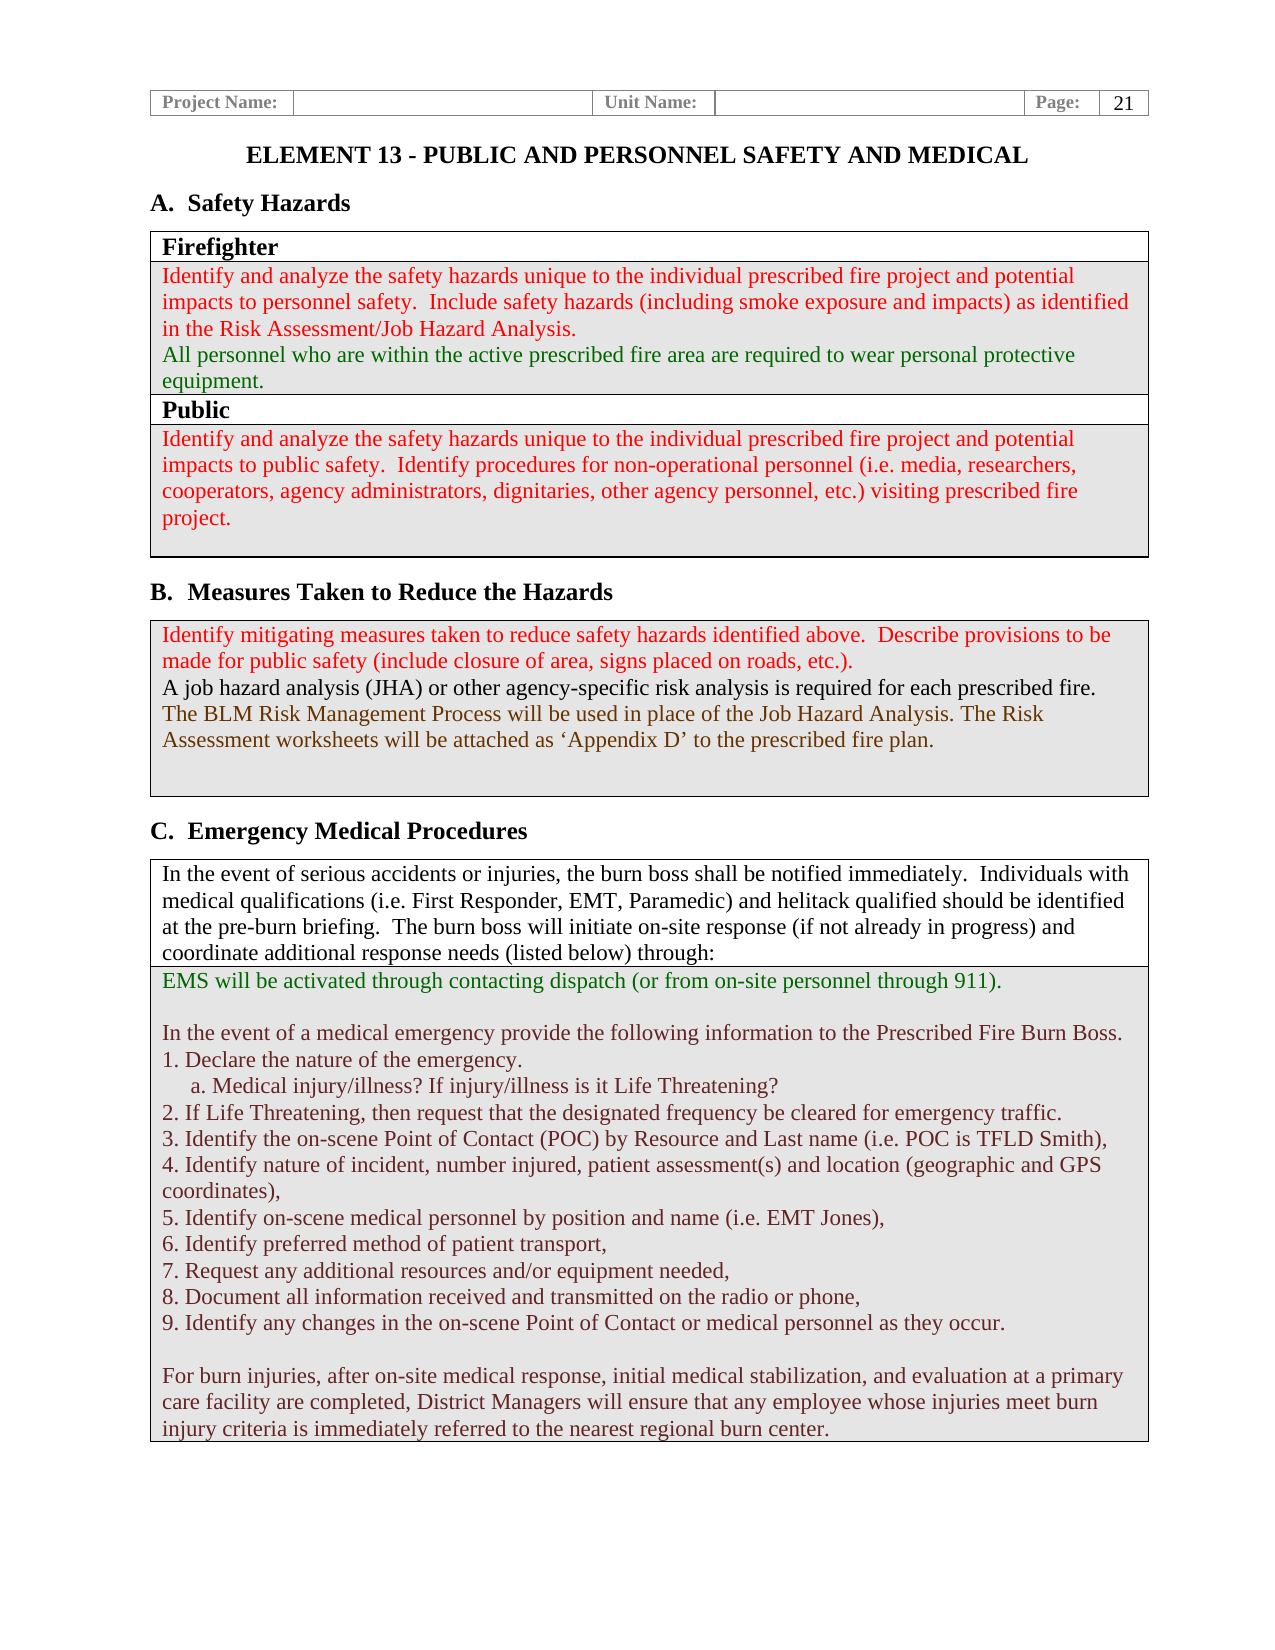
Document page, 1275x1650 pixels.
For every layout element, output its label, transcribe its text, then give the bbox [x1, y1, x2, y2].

list Measures Taken to Reduce the Hazards [150, 577, 1125, 605]
table_header Identify mitigating measures taken to reduce safety hazards identified above. Describe provisions to be made for public safety (include closure of area, signs placed on roads, etc.). A job hazard analysis (JHA) or other agency-specific risk analysis is required for each prescribed fire. The BLM Risk Management Process will be used in place of the Job Hazard Analysis. The Risk Assessment worksheets will be attached as ‘Appendix D’ to the prescribed fire plan. [151, 621, 1148, 796]
table_header In the event of serious accidents or injuries, the burn boss shall be notified immediately. Individuals with medical qualifications (i.e. First Responder, EMT, Paramedic) and helitack qualified should be identified at the pre-burn briefing. The burn boss will initiate on-site response (if not already in progress) and coordinate additional response needs (listed below) through: [151, 860, 1148, 966]
list Safety Hazards [150, 188, 1125, 217]
table_cell Identify and analyze the safety hazards unique to the individual prescribed fire project and potential impacts to public safety. Identify procedures for non-operational personnel (i.e. media, researchers, cooperators, agency administrators, dignitaries, other agency personnel, etc.) visiting prescribed fire project. [151, 425, 1148, 556]
subtitle ELEMENT 13 - PUBLIC AND PERSONNEL SAFETY AND MEDICAL [150, 140, 1125, 169]
table_header Firefighter [151, 232, 1148, 261]
table_cell Public [151, 395, 1148, 424]
table_cell EMS will be activated through contacting dispatch (or from on-site personnel through 911). In the event of a medical emergency provide the following information to the Prescribed Fire Burn Boss. 1. Declare the nature of the emergency. a. Medical injury/illness? If injury/illness is it Life Threatening? 2. If Life Threatening, then request that the designated frequency be cleared for emergency traffic. 3. Identify the on-scene Point of Contact (POC) by Resource and Last name (i.e. POC is TFLD Smith), 4. Identify nature of incident, number injured, patient assessment(s) and location (geographic and GPS coordinates), 5. Identify on-scene medical personnel by position and name (i.e. EMT Jones), 6. Identify preferred method of patient transport, 7. Request any additional resources and/or equipment needed, 8. Document all information received and transmitted on the radio or phone, 9. Identify any changes in the on-scene Point of Contact or medical personnel as they occur. For burn injuries, after on-site medical response, initial medical stabilization, and evaluation at a primary care facility are completed, District Managers will ensure that any employee whose injuries meet burn injury criteria is immediately referred to the nearest regional burn center. [151, 967, 1148, 1441]
table_cell Identify and analyze the safety hazards unique to the individual prescribed fire project and potential impacts to personnel safety. Include safety hazards (including smoke exposure and impacts) as identified in the Risk Assessment/Job Hazard Analysis. All personnel who are within the active prescribed fire area are required to wear personal protective equipment. [151, 262, 1148, 394]
list Emergency Medical Procedures [150, 816, 1125, 845]
